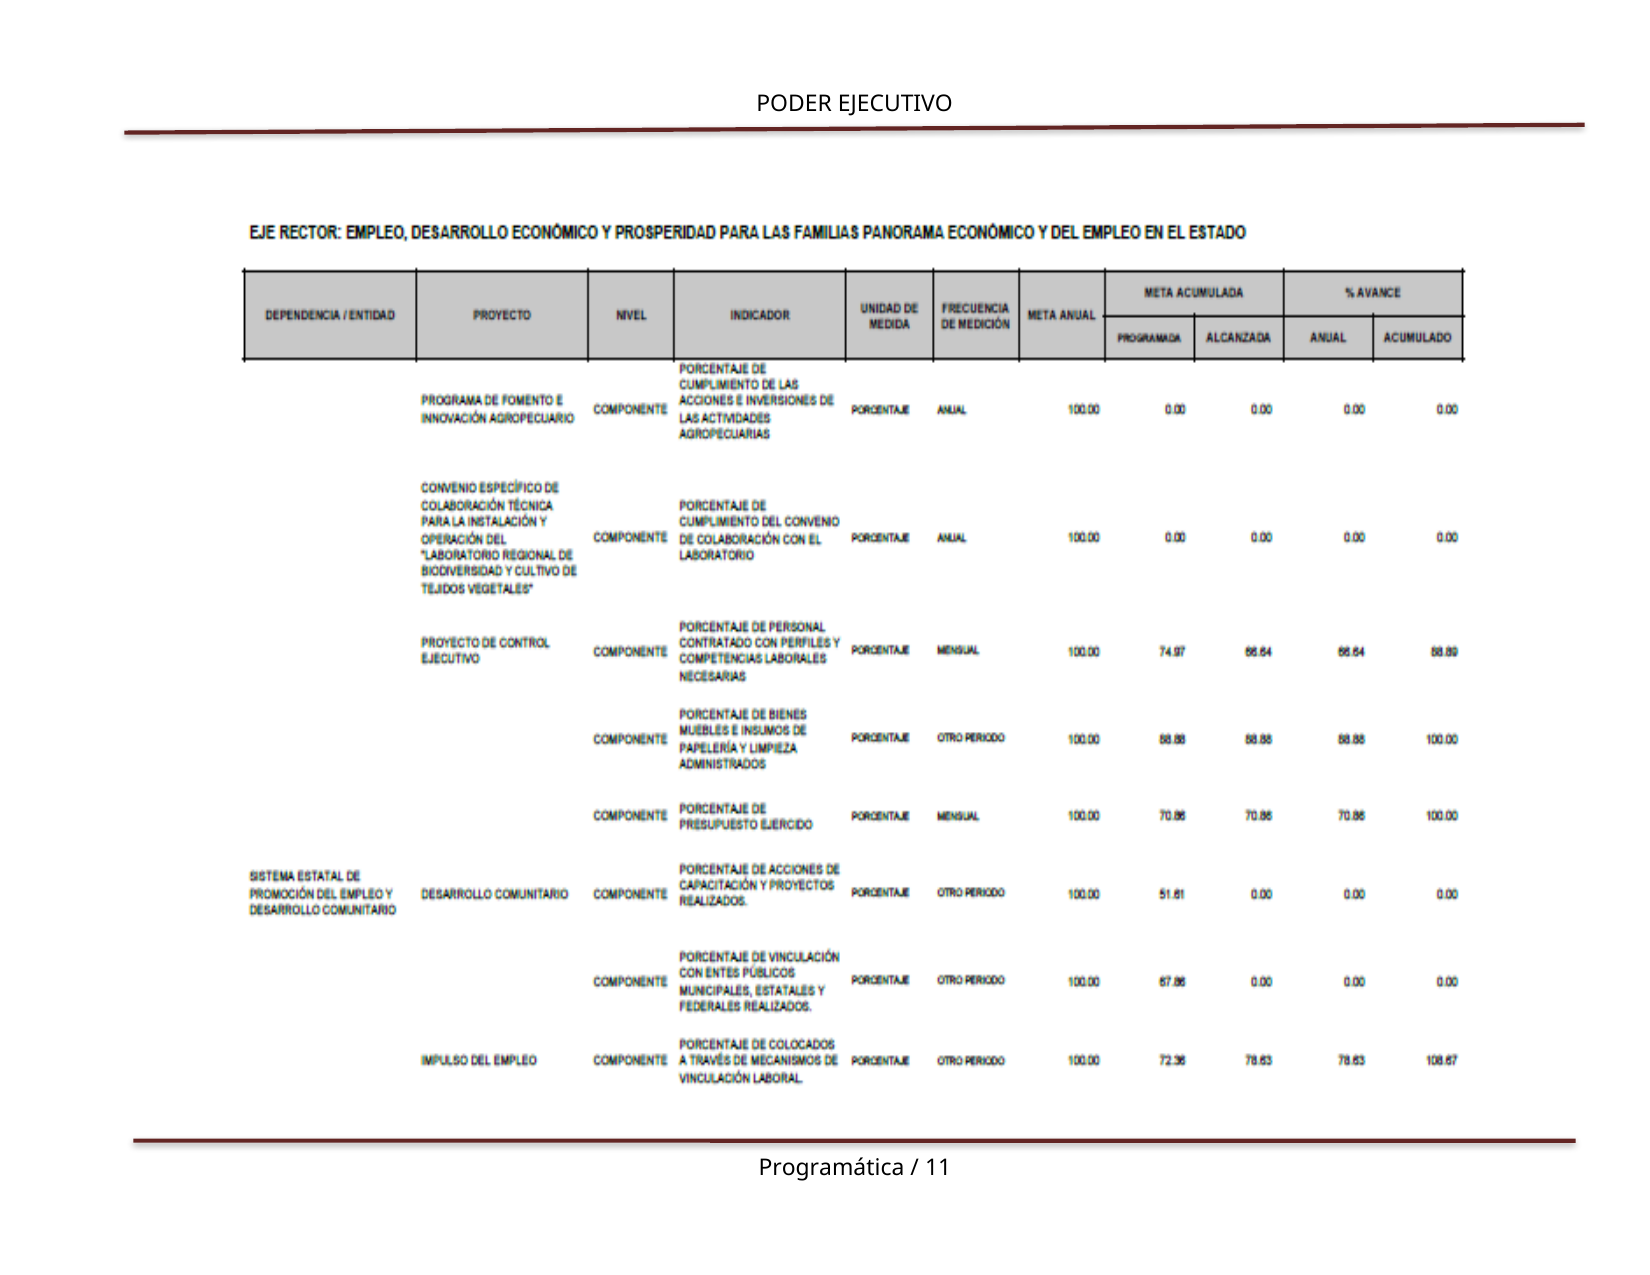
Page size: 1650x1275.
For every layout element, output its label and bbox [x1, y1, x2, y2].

picture [241, 214, 1468, 1099]
